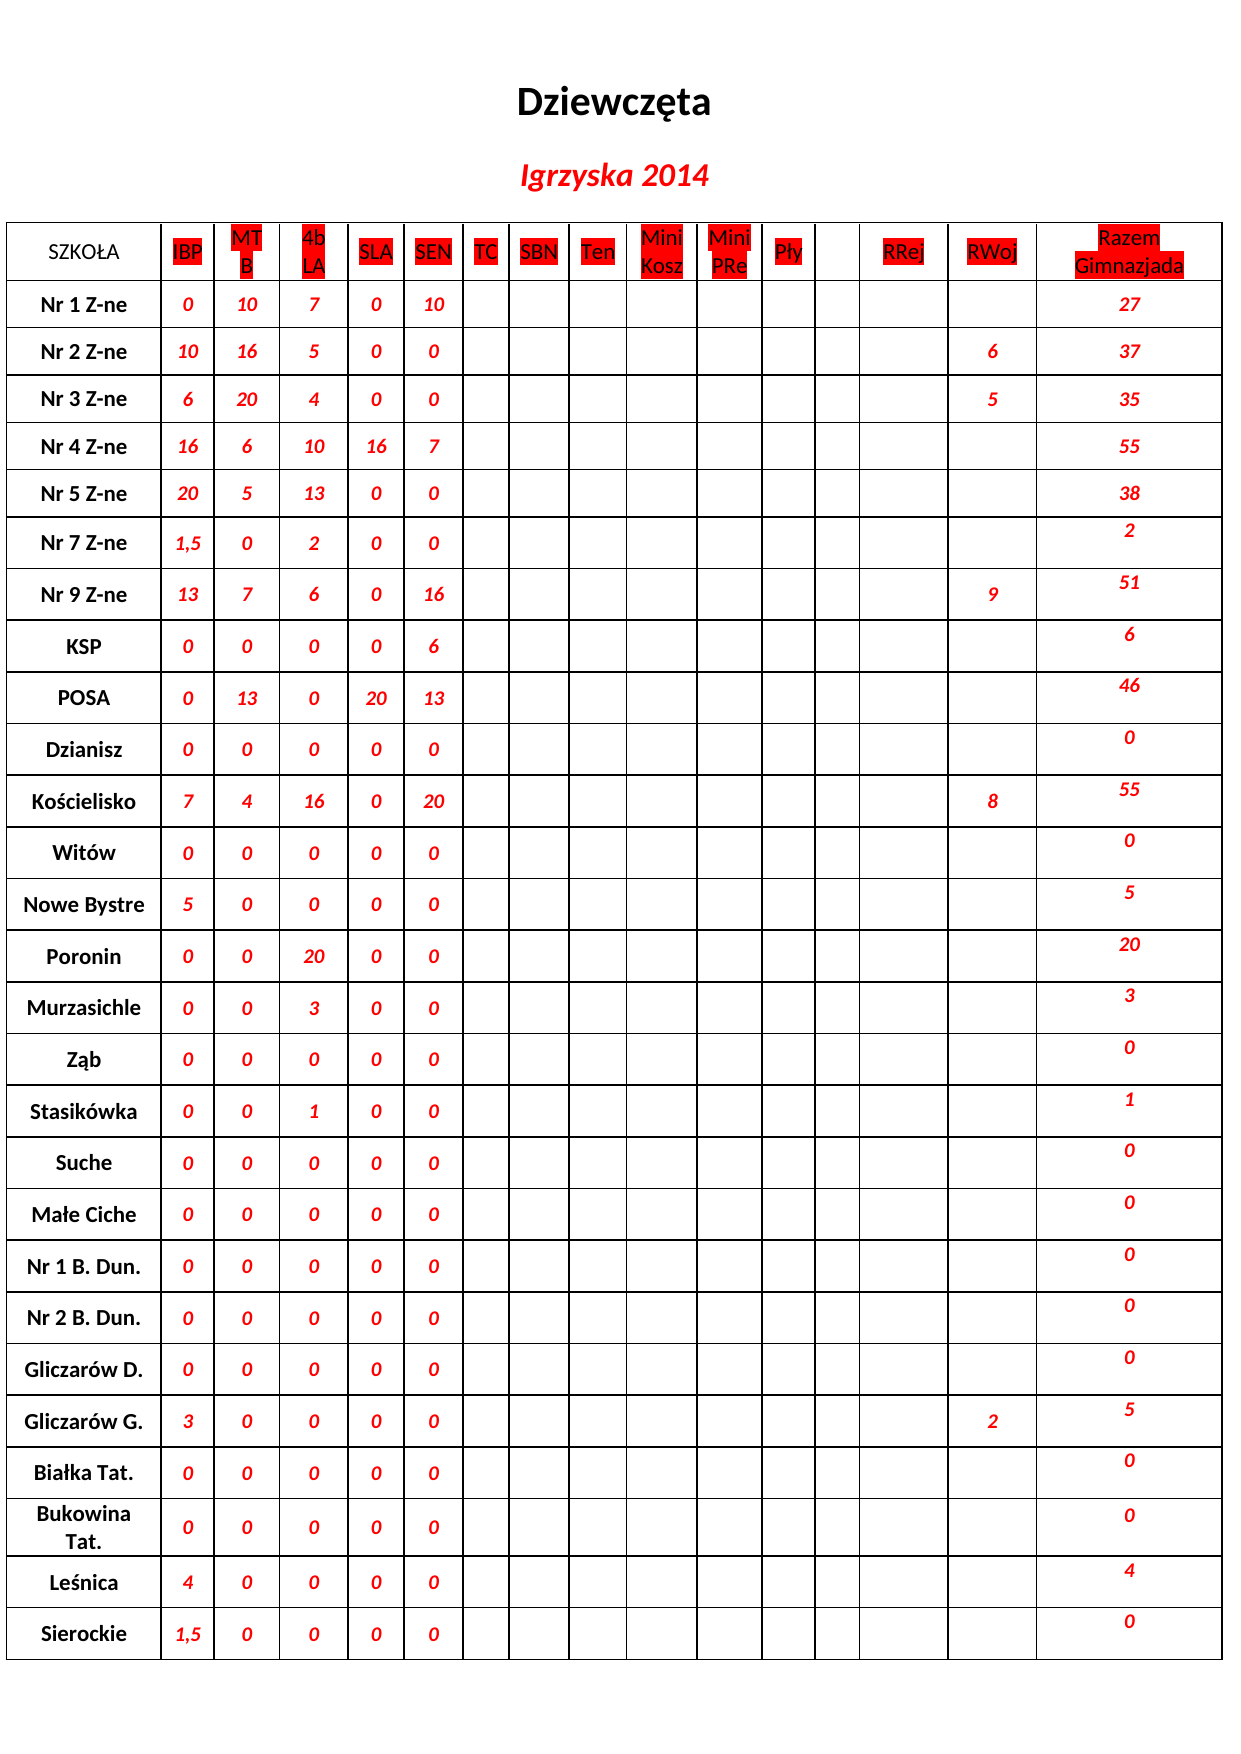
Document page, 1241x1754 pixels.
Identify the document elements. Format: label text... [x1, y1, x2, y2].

table_cell [763, 1034, 814, 1084]
table_cell [698, 673, 761, 723]
table_cell [698, 1448, 761, 1498]
table_cell [698, 518, 761, 568]
table_cell [698, 1499, 761, 1555]
table_cell 37,00 [1037, 328, 1221, 374]
table_cell Murzasichle [7, 983, 160, 1033]
table_cell 0 [280, 673, 347, 723]
table_cell 20,00 [1037, 931, 1221, 981]
table_cell [698, 569, 761, 619]
table_cell [949, 931, 1036, 981]
table_cell 6 [280, 569, 347, 619]
table_cell [949, 621, 1036, 671]
table_cell 0 [162, 724, 213, 774]
table_cell [570, 1241, 626, 1291]
table_cell [464, 879, 508, 929]
table_cell 0 [349, 1138, 403, 1188]
table_header Ten [570, 223, 626, 279]
table_cell 13 [280, 470, 347, 516]
table_cell [464, 983, 508, 1033]
table_cell [464, 1138, 508, 1188]
table_cell [698, 328, 761, 374]
table_header Mini PRe [698, 223, 762, 279]
table_cell 16 [349, 423, 403, 469]
table_cell [510, 621, 568, 671]
table_cell [949, 1499, 1036, 1555]
table_cell 0 [162, 621, 213, 671]
table_cell 0 [280, 1608, 347, 1658]
table_cell [763, 1499, 814, 1555]
table_cell 0 [405, 470, 462, 516]
table_header IBP [162, 223, 214, 279]
table_cell Stasikówka [7, 1086, 160, 1136]
table_cell 0 [405, 376, 462, 421]
table_cell [510, 376, 568, 421]
table_cell [464, 1448, 508, 1498]
table_cell [464, 1499, 508, 1555]
table_cell [464, 724, 508, 774]
table_cell 0 [162, 1344, 213, 1394]
table_cell [627, 1344, 696, 1394]
table_cell [816, 828, 859, 878]
table_cell [510, 983, 568, 1033]
table_cell Nr 5 Z-ne [7, 470, 160, 516]
table_cell Poronin [7, 931, 160, 981]
table_cell [510, 328, 568, 374]
table_cell 0 [349, 281, 403, 327]
table_cell [570, 1034, 626, 1084]
table_cell 0,00 [1037, 1241, 1221, 1291]
table_cell [570, 1499, 626, 1555]
table_cell 0,00 [1037, 828, 1221, 878]
table_cell [816, 423, 859, 469]
table_cell Białka Tat. [7, 1448, 160, 1498]
table_cell [570, 931, 626, 981]
table_cell [570, 1293, 626, 1343]
table_cell [570, 281, 626, 327]
table_cell [570, 673, 626, 723]
table_cell 0,00 [1037, 1189, 1221, 1239]
table_cell [763, 1138, 814, 1188]
table_cell [816, 1034, 859, 1084]
table_cell [860, 423, 947, 469]
table_cell [698, 879, 761, 929]
table_cell 0 [280, 1344, 347, 1394]
table_cell [627, 1499, 696, 1555]
table_cell [763, 931, 814, 981]
table_cell Leśnica [7, 1557, 160, 1607]
table_header TC [464, 223, 509, 279]
table_cell [860, 1448, 947, 1498]
table_cell 0 [215, 1608, 279, 1658]
table_cell 0 [215, 1293, 279, 1343]
table_cell Suche [7, 1138, 160, 1188]
table_cell [763, 470, 814, 516]
table_cell [510, 281, 568, 327]
table_cell 0 [162, 931, 213, 981]
table_header MTB [215, 223, 279, 279]
table_cell 0 [280, 879, 347, 929]
table_cell [763, 518, 814, 568]
table_cell 0 [349, 470, 403, 516]
table_cell Nr 2 Z-ne [7, 328, 160, 374]
table_cell 4 [162, 1557, 213, 1607]
table_header SEN [405, 223, 463, 279]
table_cell [570, 776, 626, 826]
table_cell [464, 569, 508, 619]
table_cell 0 [215, 621, 279, 671]
table_header SZKOŁA [7, 223, 161, 279]
table_cell [627, 569, 696, 619]
table_cell [860, 1499, 947, 1555]
table_cell 0 [349, 1293, 403, 1343]
table_cell [510, 1344, 568, 1394]
table_cell [464, 1396, 508, 1446]
table_cell [570, 470, 626, 516]
table_cell [627, 1557, 696, 1607]
table_cell Nr 7 Z-ne [7, 518, 160, 568]
table_cell [816, 983, 859, 1033]
text Igrzyska 2014 [18, 154, 1211, 195]
table_cell [510, 1608, 568, 1658]
table_cell 51,00 [1037, 569, 1221, 619]
table_cell 0 [280, 1241, 347, 1291]
table_cell 0 [215, 518, 279, 568]
table_cell 0 [162, 281, 213, 327]
table_cell [627, 328, 696, 374]
table_cell 0 [349, 621, 403, 671]
table_cell [698, 621, 761, 671]
table_cell 0 [405, 1293, 462, 1343]
table_cell [510, 828, 568, 878]
table_cell 0 [280, 621, 347, 671]
table_cell [763, 569, 814, 619]
table_cell 7 [215, 569, 279, 619]
table_cell [698, 1396, 761, 1446]
table_cell [816, 281, 859, 327]
table_cell [816, 376, 859, 421]
table_cell 0,00 [1037, 1293, 1221, 1343]
table_cell [949, 1293, 1036, 1343]
table_cell [698, 1189, 761, 1239]
table_cell [627, 1293, 696, 1343]
table_cell 0,00 [1037, 1448, 1221, 1498]
table_cell [816, 1344, 859, 1394]
table_cell Nr 3 Z-ne [7, 376, 160, 421]
table_cell [949, 828, 1036, 878]
table_cell [570, 1189, 626, 1239]
table_cell [464, 1086, 508, 1136]
table_cell 7 [162, 776, 213, 826]
table_cell [464, 776, 508, 826]
table_cell [763, 1557, 814, 1607]
table_cell 0 [215, 1086, 279, 1136]
table_cell [570, 621, 626, 671]
table_cell [860, 1138, 947, 1188]
table_cell [860, 1608, 947, 1658]
table_cell [763, 376, 814, 421]
table_cell 20 [280, 931, 347, 981]
table_cell [860, 1344, 947, 1394]
table_cell [464, 1034, 508, 1084]
table_cell [698, 724, 761, 774]
table_cell 0 [349, 1034, 403, 1084]
table_cell 20 [215, 376, 279, 421]
table_cell [510, 423, 568, 469]
table_header RRej [860, 223, 948, 279]
table_cell [860, 518, 947, 568]
table_cell 0 [162, 1499, 213, 1555]
table_cell 0 [215, 983, 279, 1033]
table_cell 0 [280, 1034, 347, 1084]
table_cell 6 [215, 423, 279, 469]
table_header SLA [349, 223, 404, 279]
table_cell 0 [349, 569, 403, 619]
table_cell 9 [949, 569, 1036, 619]
table_cell [763, 1293, 814, 1343]
table_cell 0 [349, 1608, 403, 1658]
table_cell 0 [280, 724, 347, 774]
table_cell [698, 828, 761, 878]
table_cell [698, 1034, 761, 1084]
table_cell [464, 931, 508, 981]
table_cell 6,00 [1037, 621, 1221, 671]
table_cell [627, 1608, 696, 1658]
table_cell [860, 621, 947, 671]
text Dziewczęta [18, 75, 1211, 126]
table_cell 5 [949, 376, 1036, 421]
table_cell [949, 673, 1036, 723]
table_cell 55,00 [1037, 423, 1221, 469]
table_cell 4 [215, 776, 279, 826]
table_cell [627, 776, 696, 826]
table_cell [860, 1189, 947, 1239]
table_cell [570, 1448, 626, 1498]
table_cell [510, 518, 568, 568]
table_cell [510, 1396, 568, 1446]
table_cell 0 [215, 1189, 279, 1239]
table_cell [816, 328, 859, 374]
table_cell 0 [162, 828, 213, 878]
table_cell [816, 569, 859, 619]
table_cell [860, 1396, 947, 1446]
table_cell [698, 1086, 761, 1136]
table_cell [763, 1448, 814, 1498]
table_cell 6 [405, 621, 462, 671]
table_cell [949, 518, 1036, 568]
table_cell Ząb [7, 1034, 160, 1084]
table_cell 16 [280, 776, 347, 826]
table_cell [510, 776, 568, 826]
table_cell 0 [349, 1448, 403, 1498]
table_cell [949, 1608, 1036, 1658]
table_cell 0 [215, 724, 279, 774]
table_cell 7 [280, 281, 347, 327]
table_cell [816, 931, 859, 981]
table_cell [698, 1608, 761, 1658]
table_cell [949, 470, 1036, 516]
table_cell 0 [280, 1189, 347, 1239]
table_cell [510, 1189, 568, 1239]
table_cell 6 [162, 376, 213, 421]
table_cell 7 [405, 423, 462, 469]
table_cell [860, 673, 947, 723]
table_cell [464, 1557, 508, 1607]
table_cell 0 [215, 1396, 279, 1446]
table_cell Gliczarów G. [7, 1396, 160, 1446]
table_cell 0 [349, 1189, 403, 1239]
table_cell 0,00 [1037, 1499, 1221, 1555]
table_cell KSP [7, 621, 160, 671]
table_cell [860, 1086, 947, 1136]
table_cell 0 [162, 1034, 213, 1084]
table_cell [763, 983, 814, 1033]
table_cell [816, 1293, 859, 1343]
table_cell 3 [162, 1396, 213, 1446]
table_cell [816, 1448, 859, 1498]
table_cell 0 [405, 931, 462, 981]
table_cell 3 [280, 983, 347, 1033]
table_cell [464, 1608, 508, 1658]
table_header [816, 223, 859, 279]
table_cell [816, 621, 859, 671]
table_cell 38,00 [1037, 470, 1221, 516]
table_cell 0 [162, 1241, 213, 1291]
table_cell 2 [280, 518, 347, 568]
table_cell [816, 1138, 859, 1188]
table_cell 0 [215, 828, 279, 878]
table_header Pły [763, 223, 815, 279]
table_cell [570, 828, 626, 878]
table_cell 3,00 [1037, 983, 1221, 1033]
table_cell [698, 776, 761, 826]
table_cell [763, 1189, 814, 1239]
table_cell 20 [405, 776, 462, 826]
table_cell [627, 1241, 696, 1291]
table_cell [464, 1189, 508, 1239]
table_cell 0 [349, 776, 403, 826]
table_cell 0 [280, 828, 347, 878]
table_cell [816, 724, 859, 774]
table_cell [510, 879, 568, 929]
table_cell [464, 518, 508, 568]
table_cell [510, 1448, 568, 1498]
table_cell [816, 1608, 859, 1658]
table_cell [763, 776, 814, 826]
table_cell [763, 879, 814, 929]
table_cell [698, 423, 761, 469]
table_cell [570, 983, 626, 1033]
table_cell [510, 1499, 568, 1555]
table_cell [860, 1034, 947, 1084]
table_cell [763, 1241, 814, 1291]
table_cell 0 [215, 1557, 279, 1607]
table_cell 16 [215, 328, 279, 374]
table_cell [464, 281, 508, 327]
table_cell [816, 1396, 859, 1446]
table_cell [627, 470, 696, 516]
table_cell [763, 1086, 814, 1136]
table_cell 0 [405, 518, 462, 568]
table_header 4b LA [280, 223, 348, 279]
table_cell [627, 376, 696, 421]
table_cell [763, 724, 814, 774]
table_cell [816, 1499, 859, 1555]
table_cell [570, 1086, 626, 1136]
table_cell [949, 879, 1036, 929]
table_cell [627, 983, 696, 1033]
table_cell 0 [280, 1448, 347, 1498]
table_cell [860, 828, 947, 878]
table_cell 0 [215, 1034, 279, 1084]
table_cell [763, 281, 814, 327]
table_cell 6 [949, 328, 1036, 374]
table_cell 0 [280, 1396, 347, 1446]
table_cell [763, 828, 814, 878]
table_cell 16 [405, 569, 462, 619]
table_cell [763, 1608, 814, 1658]
table_cell 4 [280, 376, 347, 421]
table_cell [949, 1034, 1036, 1084]
table_cell Nowe Bystre [7, 879, 160, 929]
table_cell 0 [349, 1344, 403, 1394]
table_cell [949, 1344, 1036, 1394]
table_cell [627, 1034, 696, 1084]
table_cell [627, 281, 696, 327]
table_cell [816, 1189, 859, 1239]
table_cell [763, 621, 814, 671]
table_cell [464, 1241, 508, 1291]
table_cell 0 [405, 1608, 462, 1658]
table_cell [464, 1344, 508, 1394]
table_cell [816, 470, 859, 516]
table_cell [698, 983, 761, 1033]
table_cell [627, 1138, 696, 1188]
table_cell 1,5 [162, 518, 213, 568]
table_cell 0 [280, 1499, 347, 1555]
table_cell 13 [405, 673, 462, 723]
table_header SBN [510, 223, 569, 279]
table_cell 13 [215, 673, 279, 723]
table_cell 0 [162, 1189, 213, 1239]
table_cell Nr 9 Z-ne [7, 569, 160, 619]
table_cell 0 [405, 1034, 462, 1084]
table_cell [949, 724, 1036, 774]
table_cell 0 [349, 1241, 403, 1291]
table_cell 0 [349, 1557, 403, 1607]
table_cell 0 [349, 879, 403, 929]
table_cell [627, 1448, 696, 1498]
table_cell 1,00 [1037, 1086, 1221, 1136]
table_cell 0 [280, 1138, 347, 1188]
table_cell 0 [162, 1138, 213, 1188]
table_cell Gliczarów D. [7, 1344, 160, 1394]
table_cell 0 [215, 879, 279, 929]
table_cell Nr 4 Z-ne [7, 423, 160, 469]
table_cell 0 [349, 1396, 403, 1446]
table_cell [510, 1138, 568, 1188]
table_cell [627, 931, 696, 981]
table_cell 4,00 [1037, 1557, 1221, 1607]
table_cell [698, 931, 761, 981]
table_cell POSA [7, 673, 160, 723]
table_cell [510, 1557, 568, 1607]
table_cell [464, 376, 508, 421]
table_cell 20 [349, 673, 403, 723]
table_cell 0 [349, 328, 403, 374]
table_cell [627, 1396, 696, 1446]
table_cell [464, 328, 508, 374]
table_cell [763, 1396, 814, 1446]
table_cell 0,00 [1037, 1034, 1221, 1084]
table_cell [570, 423, 626, 469]
table_cell [510, 673, 568, 723]
table_cell [949, 1138, 1036, 1188]
table_cell 0 [215, 1138, 279, 1188]
table_cell [949, 1557, 1036, 1607]
table_cell 0 [215, 1344, 279, 1394]
table_cell [860, 1557, 947, 1607]
table_cell 0 [405, 983, 462, 1033]
table_cell [949, 281, 1036, 327]
table_cell [510, 1086, 568, 1136]
table_cell 0 [162, 1086, 213, 1136]
table_cell 5,00 [1037, 1396, 1221, 1446]
table_cell 8 [949, 776, 1036, 826]
table_cell [510, 931, 568, 981]
table_cell [860, 281, 947, 327]
table_cell [510, 1293, 568, 1343]
table_cell [627, 724, 696, 774]
table_cell Nr 2 B. Dun. [7, 1293, 160, 1343]
table_cell 0 [405, 1241, 462, 1291]
table_cell [860, 376, 947, 421]
table_cell 0,00 [1037, 724, 1221, 774]
table_cell [949, 1086, 1036, 1136]
table_cell [627, 1086, 696, 1136]
table_cell 10 [405, 281, 462, 327]
table_header Razem Gimnazjada [1037, 223, 1221, 279]
table_cell [949, 1241, 1036, 1291]
table_cell 10 [162, 328, 213, 374]
table_cell [763, 328, 814, 374]
table_cell [860, 724, 947, 774]
table_cell 0 [215, 1241, 279, 1291]
table_cell [860, 569, 947, 619]
table_cell [570, 569, 626, 619]
table_cell 0 [405, 1189, 462, 1239]
table_cell [949, 983, 1036, 1033]
table_cell [816, 879, 859, 929]
table_cell 27,00 [1037, 281, 1221, 327]
table_cell [860, 983, 947, 1033]
table_cell [627, 423, 696, 469]
table_cell [570, 518, 626, 568]
table_cell [627, 518, 696, 568]
table_cell Małe Ciche [7, 1189, 160, 1239]
table_cell 0 [280, 1557, 347, 1607]
table_cell [570, 724, 626, 774]
table_cell Dzianisz [7, 724, 160, 774]
table_cell 20 [162, 470, 213, 516]
table_cell [949, 1189, 1036, 1239]
table_cell 0 [349, 724, 403, 774]
table_cell [698, 376, 761, 421]
table_cell [464, 470, 508, 516]
table_cell 1,5 [162, 1608, 213, 1658]
table_cell [698, 470, 761, 516]
table_cell [570, 1557, 626, 1607]
table_cell [464, 621, 508, 671]
table_cell [570, 1344, 626, 1394]
table_cell 0 [280, 1293, 347, 1343]
table_cell 0 [405, 828, 462, 878]
table_cell 0 [405, 879, 462, 929]
table_cell 0 [162, 1293, 213, 1343]
table_cell 46,00 [1037, 673, 1221, 723]
table_cell [570, 376, 626, 421]
table_cell 0 [405, 1138, 462, 1188]
table_cell [627, 1189, 696, 1239]
table_cell 0 [349, 518, 403, 568]
table_cell 55,00 [1037, 776, 1221, 826]
table_cell 0 [215, 1448, 279, 1498]
table_cell [627, 879, 696, 929]
table_cell [510, 569, 568, 619]
table_cell [816, 776, 859, 826]
table_cell [763, 673, 814, 723]
table_cell [860, 470, 947, 516]
table_cell 0,00 [1037, 1344, 1221, 1394]
table_cell 0 [405, 1499, 462, 1555]
table_cell 16 [162, 423, 213, 469]
table_cell [627, 828, 696, 878]
table_cell 0 [215, 1499, 279, 1555]
table_cell [763, 423, 814, 469]
table_cell 0 [349, 1499, 403, 1555]
table_cell 5,00 [1037, 879, 1221, 929]
table_cell 0 [405, 1448, 462, 1498]
table_cell [510, 470, 568, 516]
table_cell 0 [215, 931, 279, 981]
table_cell 10 [280, 423, 347, 469]
table_cell [816, 1086, 859, 1136]
table_cell [763, 1344, 814, 1394]
table_cell [816, 1557, 859, 1607]
table_cell 5 [280, 328, 347, 374]
table_cell [698, 1344, 761, 1394]
table_cell 5 [162, 879, 213, 929]
table_cell 10 [215, 281, 279, 327]
table_cell 0 [405, 1396, 462, 1446]
table_header RWoj [949, 223, 1036, 279]
table_cell 0 [162, 983, 213, 1033]
table_cell 1 [280, 1086, 347, 1136]
table_cell Witów [7, 828, 160, 878]
table_cell [860, 879, 947, 929]
table_cell [698, 1557, 761, 1607]
table_cell 0 [162, 1448, 213, 1498]
table_cell 0 [405, 724, 462, 774]
table_cell [860, 931, 947, 981]
table_cell [570, 328, 626, 374]
table_cell 0 [405, 1344, 462, 1394]
table_cell 0 [405, 328, 462, 374]
table_cell [510, 1241, 568, 1291]
table_cell [698, 1293, 761, 1343]
table_cell Nr 1 Z-ne [7, 281, 160, 327]
table_header Mini Kosz [627, 223, 697, 279]
table_cell 2 [949, 1396, 1036, 1446]
table_cell [860, 1241, 947, 1291]
table_cell [816, 1241, 859, 1291]
table_cell [860, 328, 947, 374]
table_cell 0 [349, 376, 403, 421]
table_cell 5 [215, 470, 279, 516]
table_cell [464, 828, 508, 878]
table_cell [464, 1293, 508, 1343]
table_cell Nr 1 B. Dun. [7, 1241, 160, 1291]
table_cell Sierockie [7, 1608, 160, 1658]
table_cell [949, 423, 1036, 469]
table_cell [816, 518, 859, 568]
table_cell [627, 621, 696, 671]
table_cell 0 [349, 1086, 403, 1136]
table_cell [860, 1293, 947, 1343]
table_cell [949, 1448, 1036, 1498]
table_cell [860, 776, 947, 826]
table_cell 0 [349, 828, 403, 878]
table_cell [816, 673, 859, 723]
table_cell [570, 1138, 626, 1188]
table_cell [510, 1034, 568, 1084]
table_cell 0 [162, 673, 213, 723]
table_cell Bukowina Tat. [7, 1499, 160, 1555]
table_cell [464, 423, 508, 469]
table_cell [698, 1138, 761, 1188]
table_cell 0 [405, 1557, 462, 1607]
table_cell [698, 281, 761, 327]
table_cell 0 [349, 983, 403, 1033]
table_cell [698, 1241, 761, 1291]
table_cell [464, 673, 508, 723]
table_cell [570, 1396, 626, 1446]
table_cell 35,00 [1037, 376, 1221, 421]
table_cell [510, 724, 568, 774]
table_cell 0 [405, 1086, 462, 1136]
table_cell 13 [162, 569, 213, 619]
table_cell 1,50 [1037, 1608, 1221, 1658]
table_cell [570, 1608, 626, 1658]
table_cell 3,50 [1037, 518, 1221, 568]
table_cell 0 [349, 931, 403, 981]
table_cell [627, 673, 696, 723]
table_cell Kościelisko [7, 776, 160, 826]
table_cell 0,00 [1037, 1138, 1221, 1188]
table_cell [570, 879, 626, 929]
